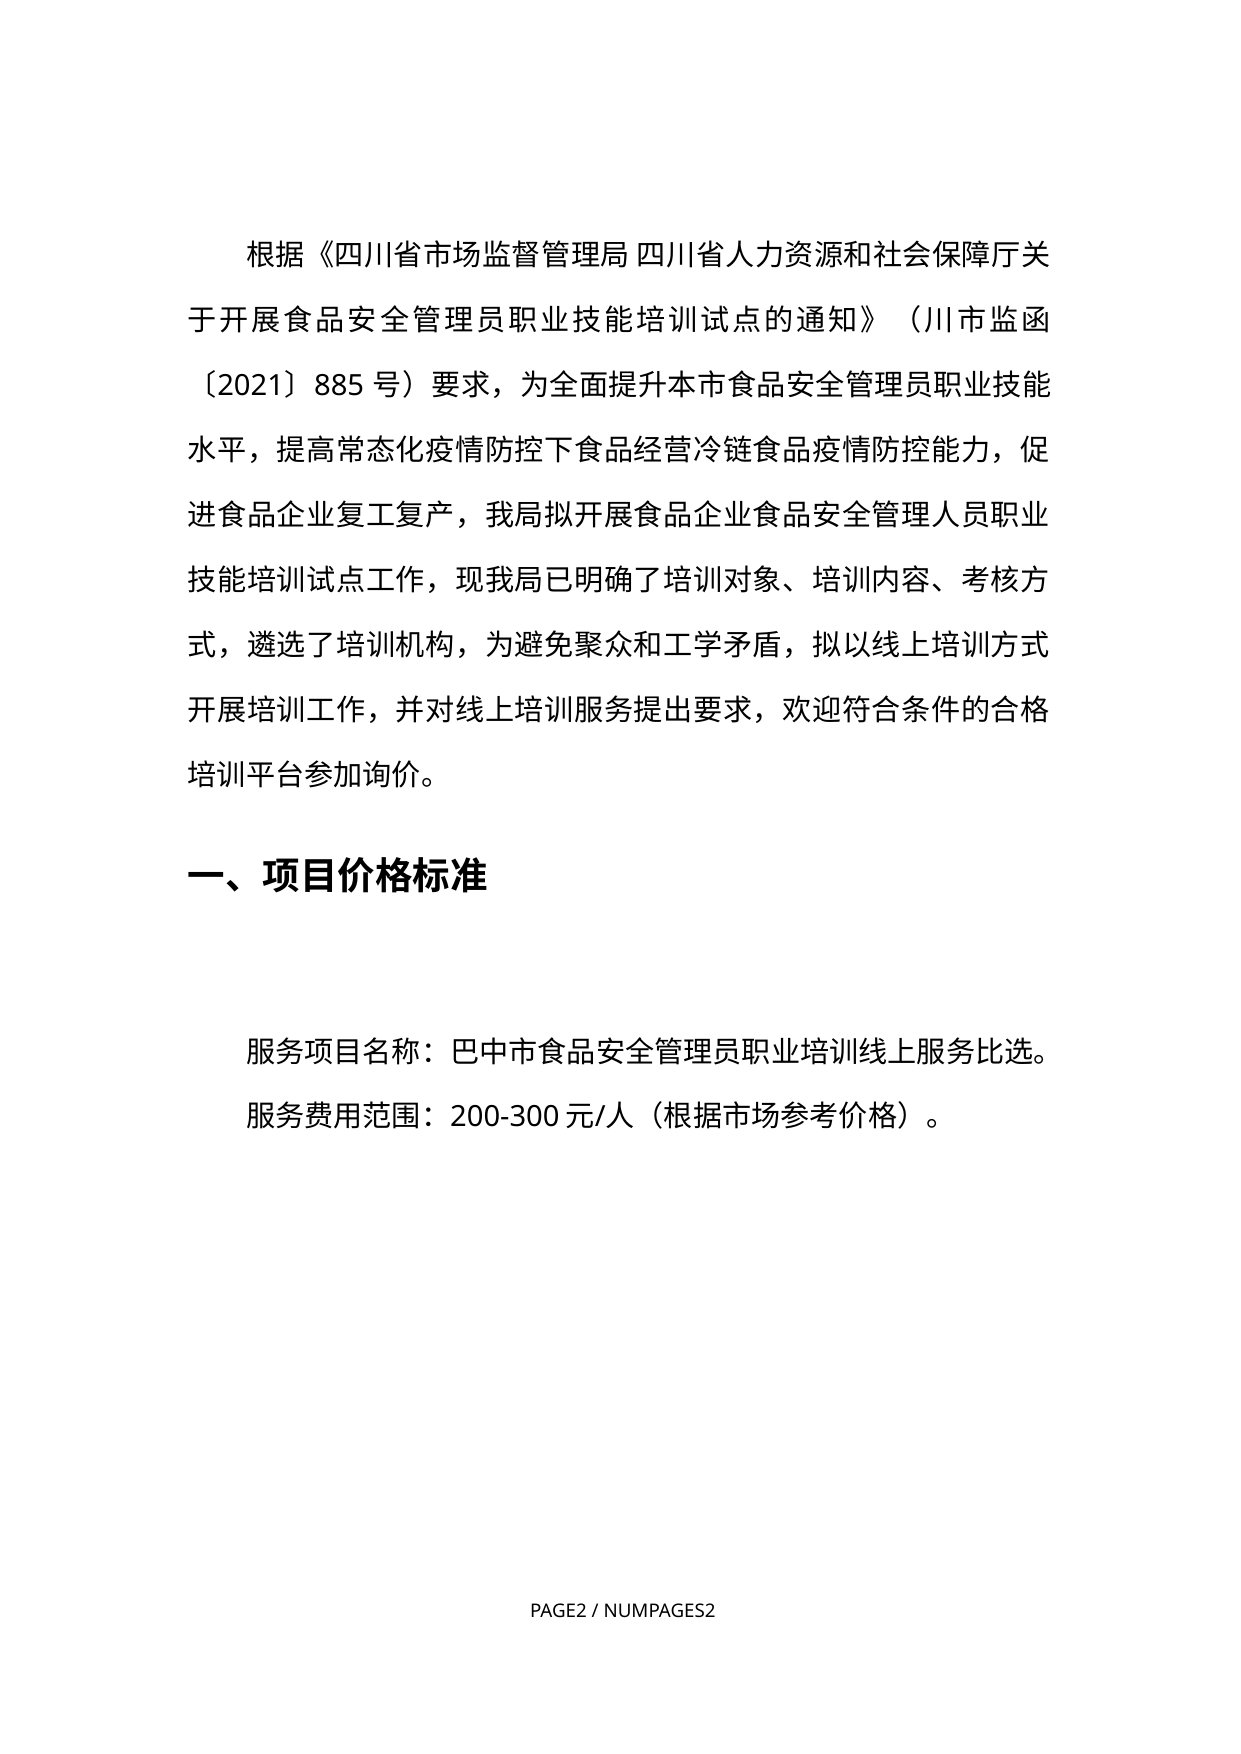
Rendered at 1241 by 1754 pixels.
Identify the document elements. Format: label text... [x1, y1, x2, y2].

text 根据《四川省市场监督管理局 四川省人力资源和社会保障厅关于开展食品安全管理员职业技能培训试点的通知》（川市监函〔2021〕885 号）要求，为全面提升本市食品安全管理员职业技能水平，提高常态化疫情防控下食品经营冷链食品疫情防控能力，促进食品企业复工复产，我局拟开展食品企业食品安全管理人员职业技能培训试点工作，现我局已明确了培训对象、培训内容、考核方式，遴选了培训机构，为避免聚众和工学矛盾，拟以线上培训方式开展培训工作，并对线上培训服务提出要求，欢迎符合条件的合格培训平台参加询价。 [187, 221, 1053, 806]
subtitle 一、项目价格标准 [187, 841, 1053, 906]
text 服务项目名称：巴中市食品安全管理员职业培训线上服务比选。 [187, 1017, 1053, 1082]
text 服务费用范围：200-300元/人（根据市场参考价格）。 [187, 1082, 1053, 1147]
